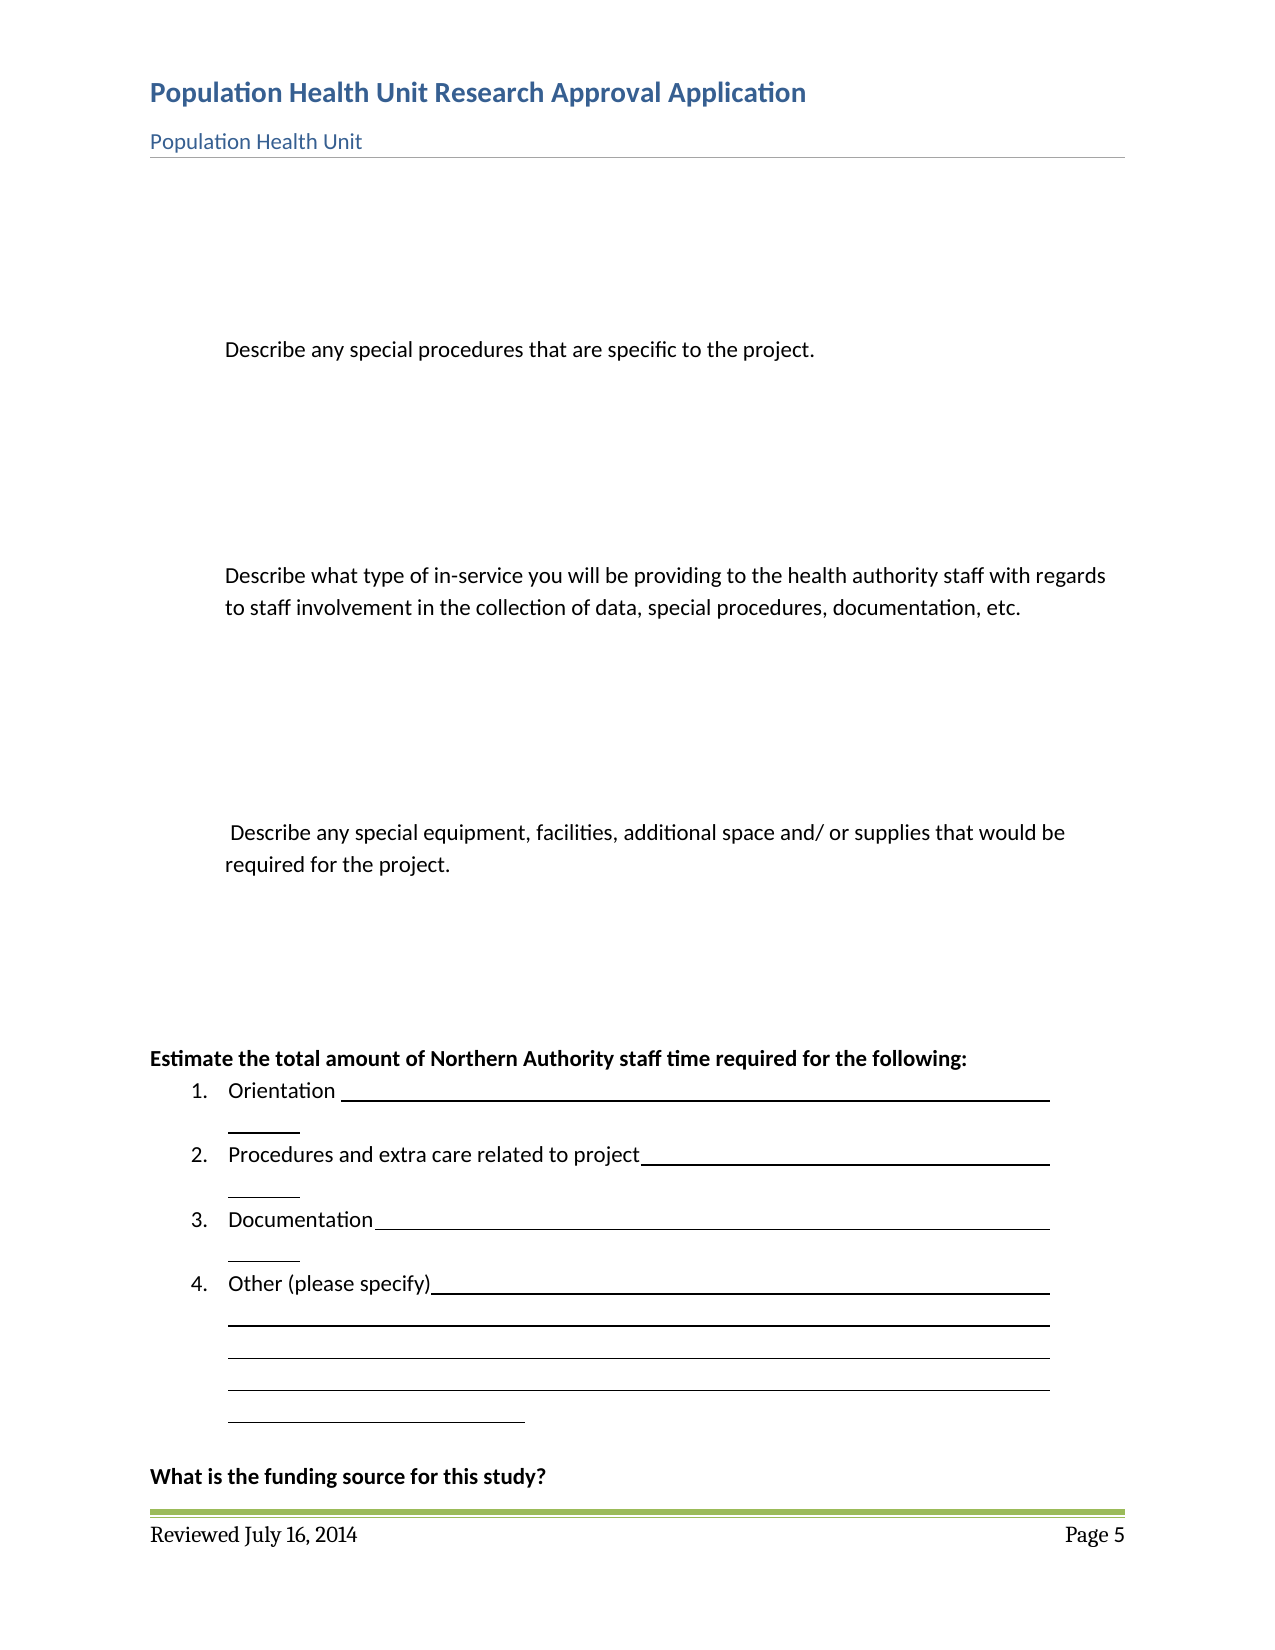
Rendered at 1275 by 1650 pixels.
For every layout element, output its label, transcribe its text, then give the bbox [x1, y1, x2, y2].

text Estimate the total amount of Northern Authority staff time required for the following: [150, 1044, 1125, 1072]
text Describe any special procedures that are specific to the project. [225, 336, 1125, 364]
text What is the funding source for this study? [150, 1462, 1125, 1490]
list Other (please specify) [191, 1269, 1125, 1426]
text Describe what type of in-service you will be providing to the health authority staff with regards to staff involvement in the collection of data, special procedures, documentation, etc. [225, 561, 1125, 621]
list Orientation [191, 1076, 1125, 1136]
list Procedures and extra care related to project [191, 1140, 1125, 1201]
list Documentation [191, 1205, 1125, 1265]
text Describe any special equipment, facilities, additional space and/ or supplies that would be required for the project. [225, 818, 1125, 879]
